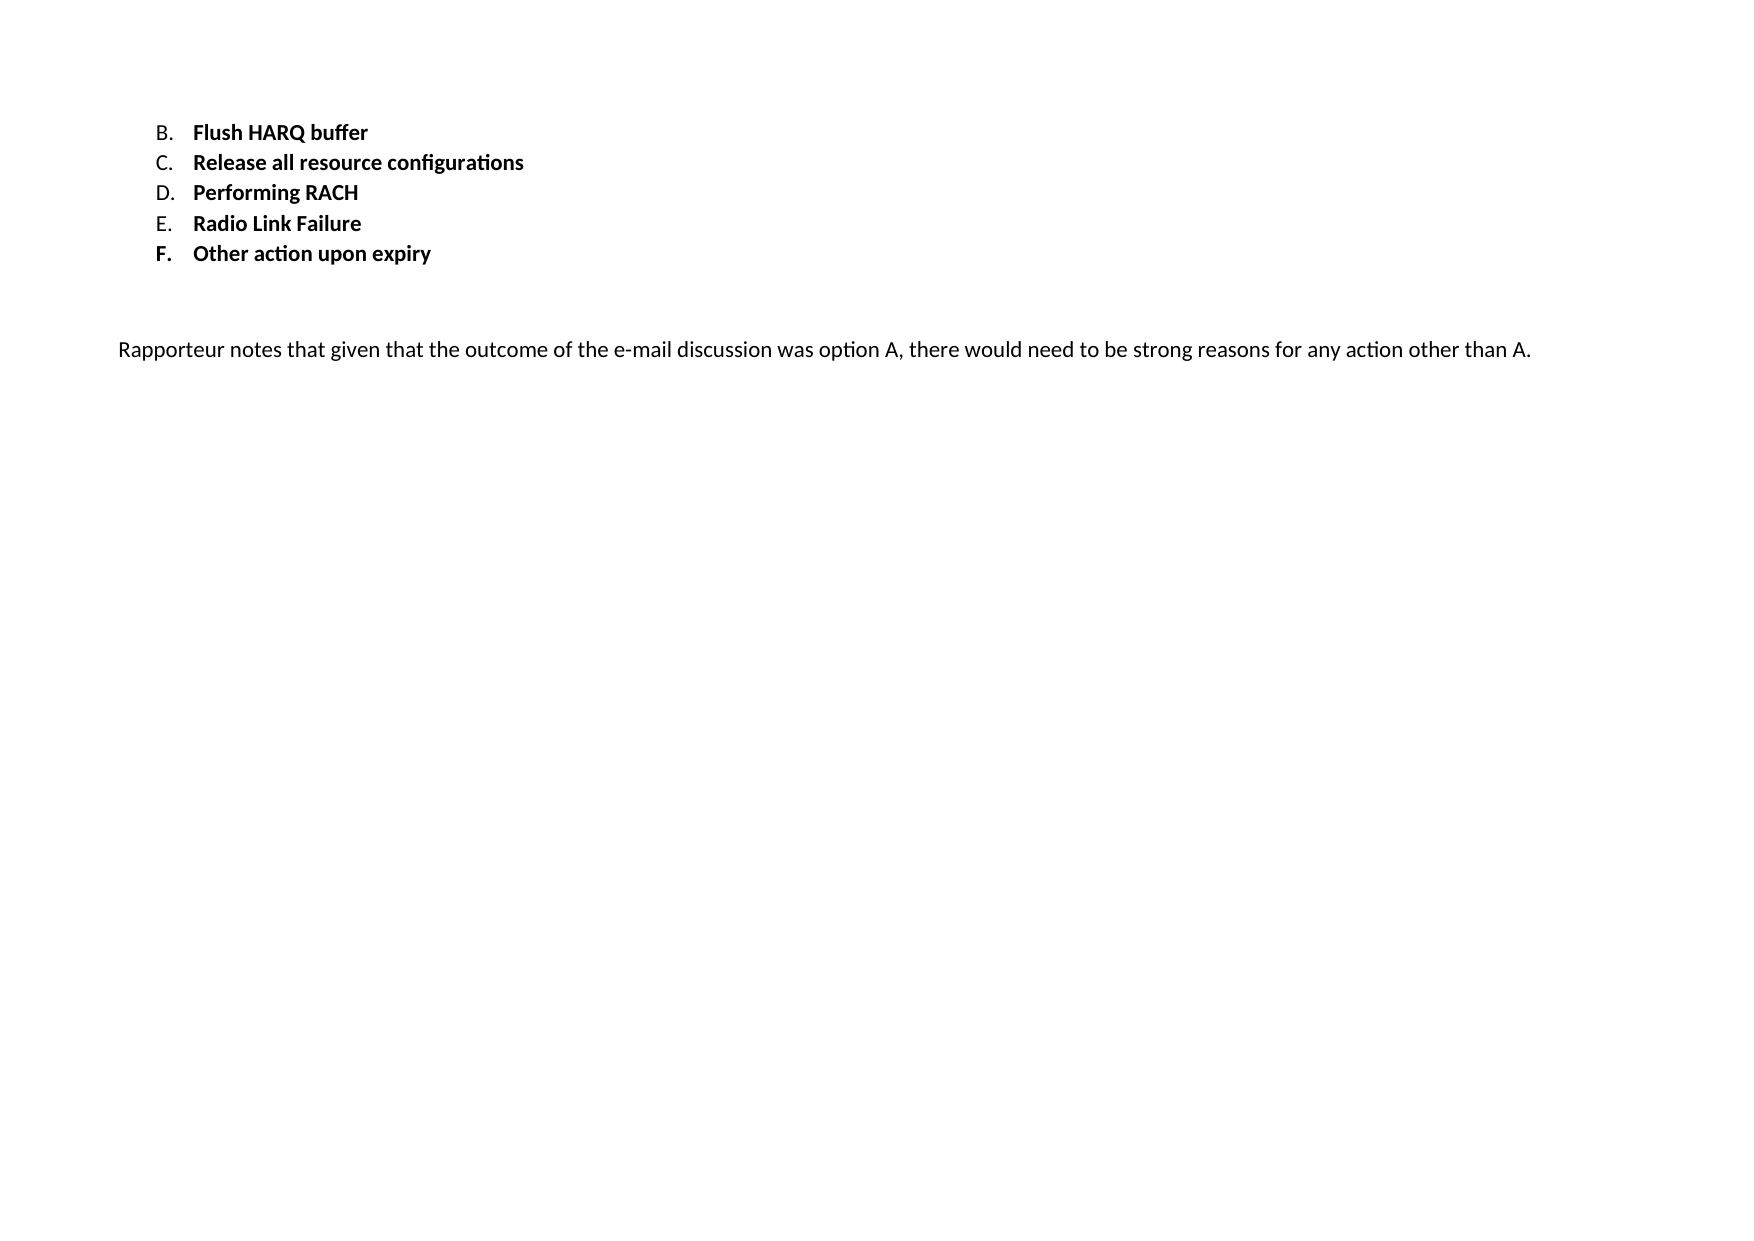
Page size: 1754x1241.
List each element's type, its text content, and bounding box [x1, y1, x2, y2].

list Flush HARQ buffer [156, 118, 1606, 146]
list Radio Link Failure [156, 209, 1606, 237]
list Performing RACH [156, 178, 1606, 206]
list Other action upon expiry [156, 239, 1606, 267]
text Rapporteur notes that given that the outcome of the e-mail discussion was option A, there would need to be strong reasons for any action other than A. [118, 335, 1606, 363]
list Release all resource configurations [156, 148, 1606, 176]
